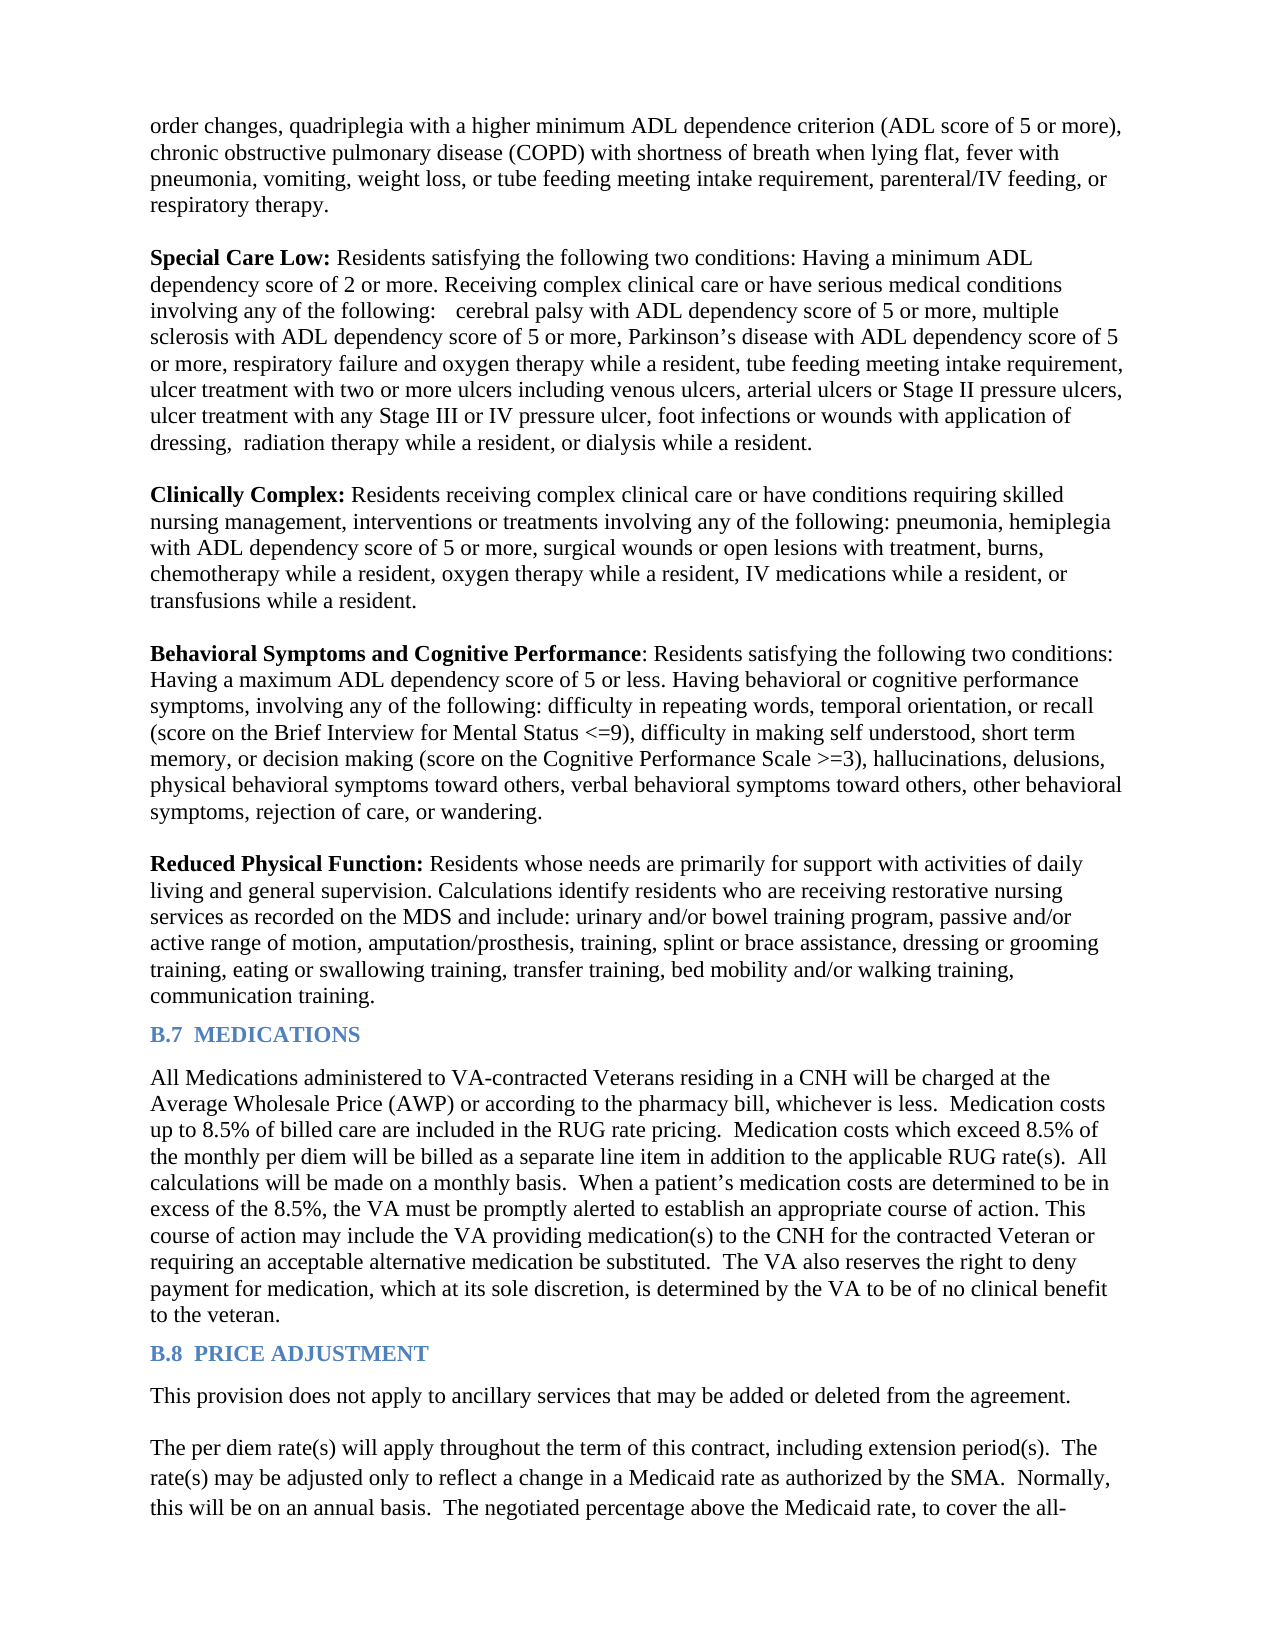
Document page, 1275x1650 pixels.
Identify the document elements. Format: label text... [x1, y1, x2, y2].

text All Medications administered to VA-contracted Veterans residing in a CNH will be charged at the Average Wholesale Price (AWP) or according to the pharmacy bill, whichever is less. Medication costs up to 8.5% of billed care are included in the RUG rate pricing. Medication costs which exceed 8.5% of the monthly per diem will be billed as a separate line item in addition to the applicable RUG rate(s). All calculations will be made on a monthly basis. When a patient’s medication costs are determined to be in excess of the 8.5%, the VA must be promptly alerted to establish an appropriate course of action. This course of action may include the VA providing medication(s) to the CNH for the contracted Veteran or requiring an acceptable alternative medication be substituted. The VA also reserves the right to deny payment for medication, which at its sole discretion, is determined by the VA to be of no clinical benefit to the veteran. [150, 1064, 1125, 1327]
text This provision does not apply to ancillary services that may be added or deleted from the agreement. [150, 1382, 1125, 1409]
subtitle B.8 PRICE ADJUSTMENT [150, 1340, 1125, 1366]
subtitle B.7 MEDICATIONS [150, 1021, 1125, 1047]
text Reduced Physical Function: Residents whose needs are primarily for support with activities of daily living and general supervision. Calculations identify residents who are receiving restorative nursing services as recorded on the MDS and include: urinary and/or bowel training program, passive and/or active range of motion, amputation/prosthesis, training, splint or brace assistance, dressing or grooming training, eating or swallowing training, transfer training, bed mobility and/or walking training, communication training. [150, 850, 1125, 1008]
text Clinically Complex: Residents receiving complex clinical care or have conditions requiring skilled nursing management, interventions or treatments involving any of the following: pneumonia, hemiplegia with ADL dependency score of 5 or more, surgical wounds or open lesions with treatment, burns, chemotherapy while a resident, oxygen therapy while a resident, IV medications while a resident, or transfusions while a resident. [150, 481, 1125, 613]
text Behavioral Symptoms and Cognitive Performance: Residents satisfying the following two conditions: Having a maximum ADL dependency score of 5 or less. Having behavioral or cognitive performance symptoms, involving any of the following: difficulty in repeating words, temporal orientation, or recall (score on the Brief Interview for Mental Status <=9), difficulty in making self understood, short term memory, or decision making (score on the Cognitive Performance Scale >=3), hallucinations, delusions, physical behavioral symptoms toward others, verbal behavioral symptoms toward others, other behavioral symptoms, rejection of care, or wandering. [150, 639, 1125, 824]
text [150, 112, 1125, 218]
text Special Care Low: Residents satisfying the following two conditions: Having a minimum ADL dependency score of 2 or more. Receiving complex clinical care or have serious medical conditions involving any of the following: cerebral palsy with ADL dependency score of 5 or more, multiple sclerosis with ADL dependency score of 5 or more, Parkinson’s disease with ADL dependency score of 5 or more, respiratory failure and oxygen therapy while a resident, tube feeding meeting intake requirement, ulcer treatment with two or more ulcers including venous ulcers, arterial ulcers or Stage II pressure ulcers, ulcer treatment with any Stage III or IV pressure ulcer, foot infections or wounds with application of dressing, radiation therapy while a resident, or dialysis while a resident. [150, 244, 1125, 455]
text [150, 1433, 1125, 1520]
